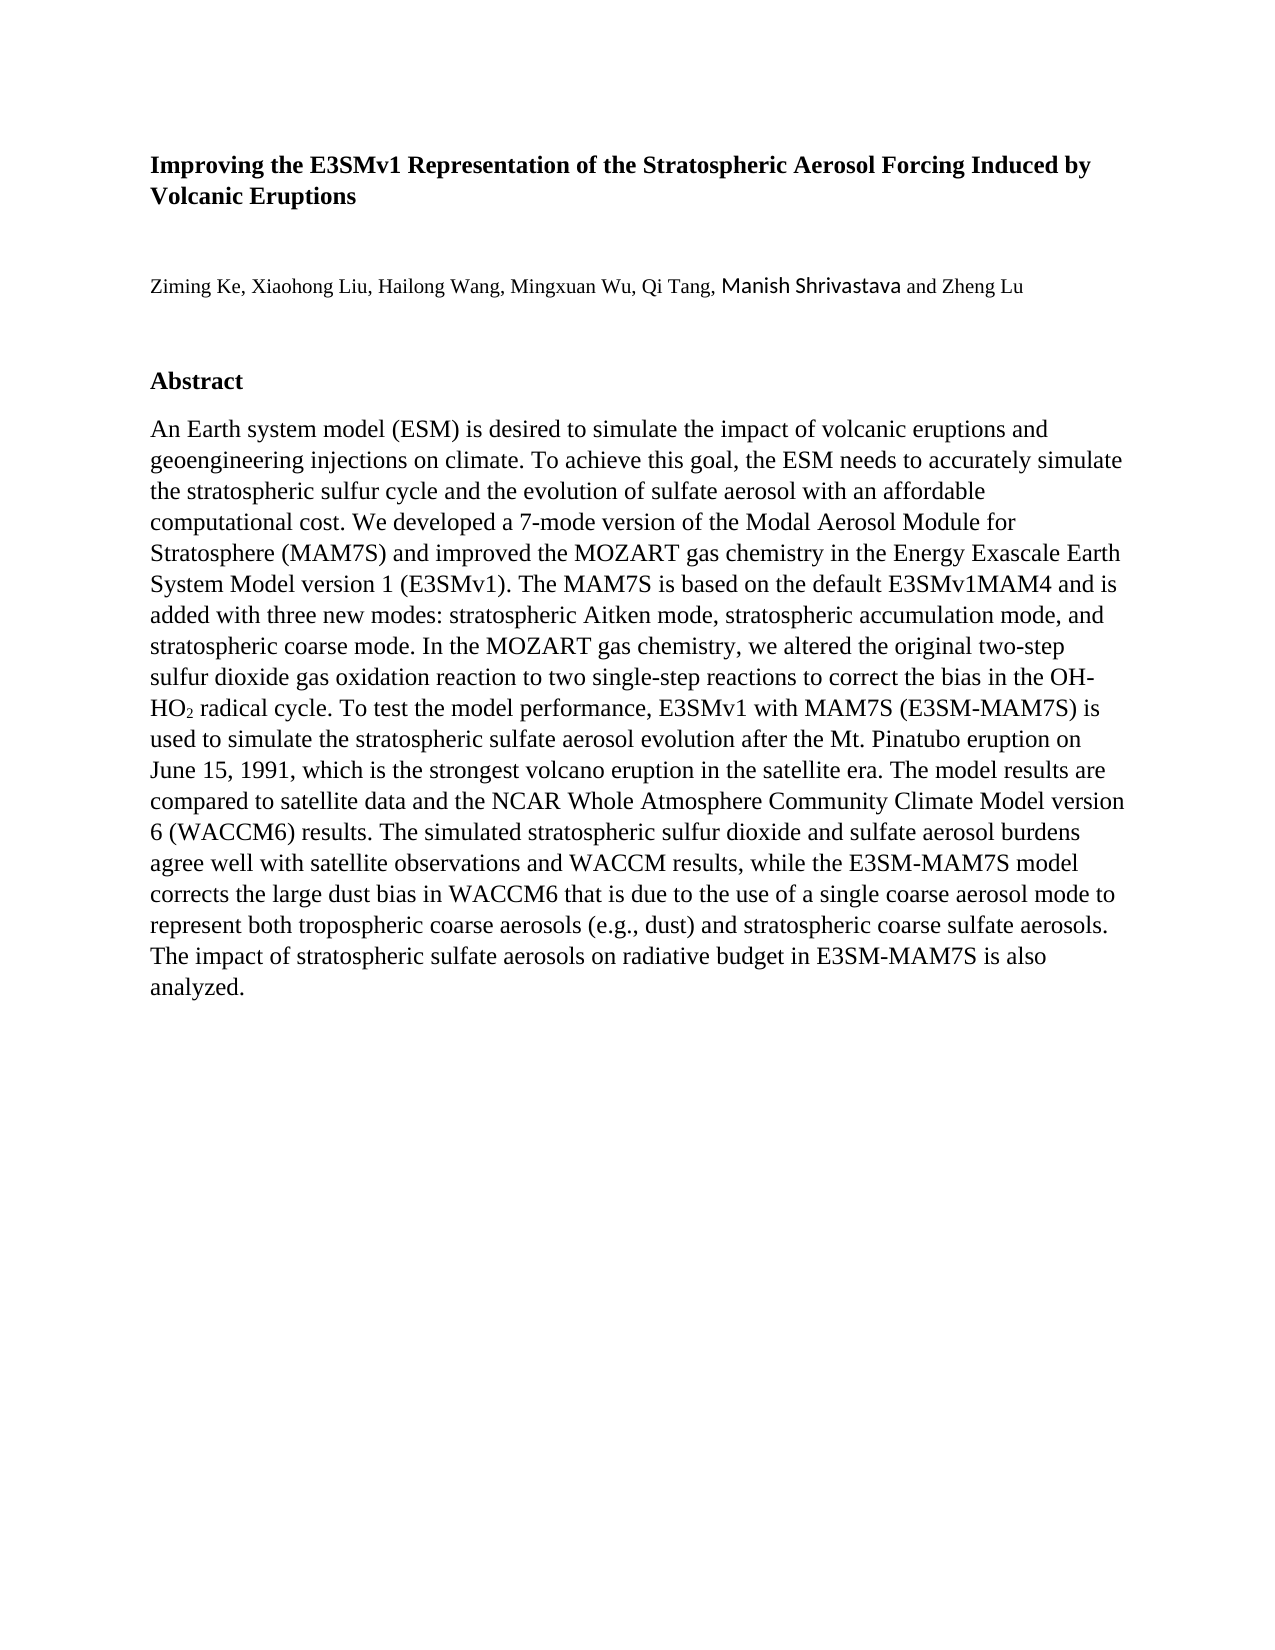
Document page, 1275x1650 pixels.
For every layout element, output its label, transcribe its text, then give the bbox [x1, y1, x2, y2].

text Abstract [150, 366, 1125, 395]
text Improving the E3SMv1 Representation of the Stratospheric Aerosol Forcing Induced by Volcanic Eruptions [150, 150, 1125, 210]
text An Earth system model (ESM) is desired to simulate the impact of volcanic eruptions and geoengineering injections on climate. To achieve this goal, the ESM needs to accurately simulate the stratospheric sulfur cycle and the evolution of sulfate aerosol with an affordable computational cost. We developed a 7-mode version of the Modal Aerosol Module for Stratosphere (MAM7S) and improved the MOZART gas chemistry in the Energy Exascale Earth System Model version 1 (E3SMv1). The MAM7S is based on the default E3SMv1MAM4 and is added with three new modes: stratospheric Aitken mode, stratospheric accumulation mode, and stratospheric coarse mode. In the MOZART gas chemistry, we altered the original two-step sulfur dioxide gas oxidation reaction to two single-step reactions to correct the bias in the OH-HO2 radical cycle. To test the model performance, E3SMv1 with MAM7S (E3SM-MAM7S) is used to simulate the stratospheric sulfate aerosol evolution after the Mt. Pinatubo eruption on June 15, 1991, which is the strongest volcano eruption in the satellite era. The model results are compared to satellite data and the NCAR Whole Atmosphere Community Climate Model version 6 (WACCM6) results. The simulated stratospheric sulfur dioxide and sulfate aerosol burdens agree well with satellite observations and WACCM results, while the E3SM-MAM7S model corrects the large dust bias in WACCM6 that is due to the use of a single coarse aerosol mode to represent both tropospheric coarse aerosols (e.g., dust) and stratospheric coarse sulfate aerosols. The impact of stratospheric sulfate aerosols on radiative budget in E3SM-MAM7S is also analyzed. [150, 414, 1125, 1001]
text Ziming Ke, Xiaohong Liu, Hailong Wang, Mingxuan Wu, Qi Tang, Manish Shrivastava and Zheng Lu [150, 271, 1125, 299]
